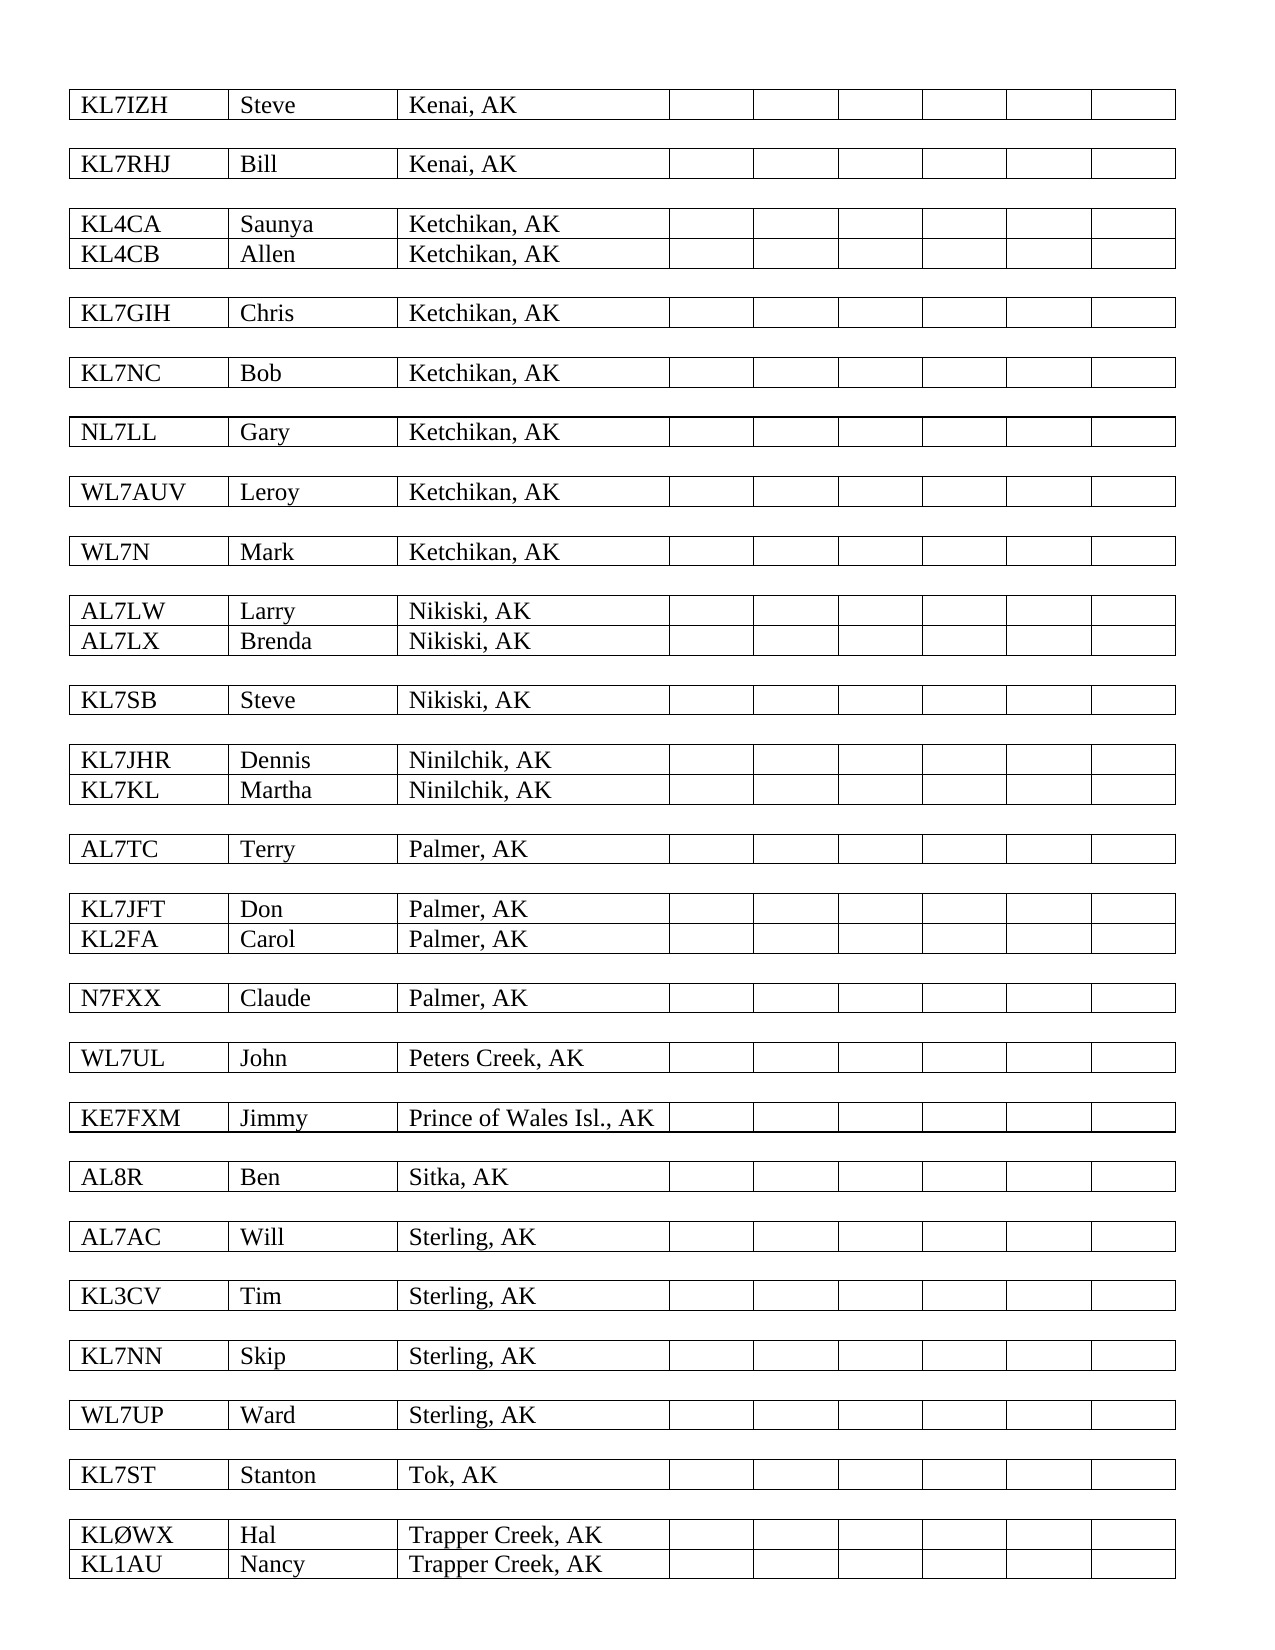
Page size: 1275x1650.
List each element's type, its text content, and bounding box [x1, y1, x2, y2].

table_header [1007, 149, 1091, 178]
table_header KL7NC [70, 358, 228, 387]
table_header Sitka, AK [398, 1162, 669, 1191]
table_header [839, 1520, 922, 1548]
table_header [1092, 894, 1175, 923]
table_header [754, 596, 838, 625]
table_header [923, 418, 1006, 446]
table_header Ward [229, 1401, 397, 1429]
table_header [839, 1460, 922, 1489]
table_header [1007, 1401, 1091, 1429]
table_header Don [229, 894, 397, 923]
table_header [839, 745, 922, 774]
table_cell [1007, 924, 1091, 953]
table_header [754, 894, 838, 923]
table_header AL8R [70, 1162, 228, 1191]
table_cell [839, 924, 922, 953]
table_header Bob [229, 358, 397, 387]
table_cell [839, 239, 922, 267]
table_header Ketchikan, AK [398, 298, 669, 327]
table_header [754, 1460, 838, 1489]
table_cell [1007, 626, 1091, 655]
table_header [923, 1222, 1006, 1251]
table_header [754, 418, 838, 446]
table_cell [670, 775, 753, 804]
table_header [1007, 358, 1091, 387]
table_header [754, 358, 838, 387]
table_header [670, 1103, 753, 1131]
table_header Chris [229, 298, 397, 327]
table_header Nikiski, AK [398, 686, 669, 714]
table_header [1007, 298, 1091, 327]
table_header [839, 418, 922, 446]
table_cell KL2FA [70, 924, 228, 953]
table_header [1007, 537, 1091, 565]
table_cell [839, 775, 922, 804]
table_header [1007, 209, 1091, 238]
table_header Dennis [229, 745, 397, 774]
table_cell [1092, 239, 1175, 267]
table_header Larry [229, 596, 397, 625]
table_header KL7IZH [70, 90, 228, 118]
table_header Mark [229, 537, 397, 565]
table_header [670, 149, 753, 178]
table_header [839, 1401, 922, 1429]
table_cell [1092, 1550, 1175, 1578]
table_cell [1007, 239, 1091, 267]
table_cell [398, 239, 669, 267]
table_header Sterling, AK [398, 1222, 669, 1251]
table_header [1092, 1103, 1175, 1131]
table_header [1007, 90, 1091, 118]
table_header [1092, 298, 1175, 327]
table_header [398, 1281, 669, 1310]
table_cell [1092, 626, 1175, 655]
table_header Tim [229, 1281, 397, 1310]
table_cell [754, 924, 838, 953]
table_header Will [229, 1222, 397, 1251]
table_header [670, 596, 753, 625]
table_header [670, 894, 753, 923]
table_header [839, 149, 922, 178]
table_header [754, 149, 838, 178]
table_header KL7GIH [70, 298, 228, 327]
table_header [754, 209, 838, 238]
table_header [1092, 596, 1175, 625]
table_header [839, 984, 922, 1012]
table_header [923, 1520, 1006, 1548]
table_header KL7RHJ [70, 149, 228, 178]
table_header [398, 358, 669, 387]
table_header Palmer, AK [398, 835, 669, 863]
table_cell [754, 775, 838, 804]
table_header [1007, 1043, 1091, 1072]
table_header [1092, 1401, 1175, 1429]
table_header [1007, 596, 1091, 625]
table_header Palmer, AK [398, 984, 669, 1012]
table_header [398, 209, 669, 238]
table_header KLØWX [70, 1520, 228, 1548]
table_cell [923, 1550, 1006, 1578]
table_header [1092, 1281, 1175, 1310]
table_header KL7NN [70, 1341, 228, 1370]
table_header [1007, 1281, 1091, 1310]
table_cell Carol [229, 924, 397, 953]
table_header Skip [229, 1341, 397, 1370]
table_cell Brenda [229, 626, 397, 655]
table_header [1092, 477, 1175, 506]
table_header [923, 537, 1006, 565]
table_header [398, 1520, 669, 1548]
table_cell Palmer, AK [398, 924, 669, 953]
table_cell [839, 1550, 922, 1578]
table_header [398, 418, 669, 446]
table_header [1092, 984, 1175, 1012]
table_header [923, 1401, 1006, 1429]
table_header [1092, 209, 1175, 238]
table_header [839, 596, 922, 625]
table_header [1092, 1341, 1175, 1370]
table_header [923, 596, 1006, 625]
table_header KE7FXM [70, 1103, 228, 1131]
table_header [1007, 1460, 1091, 1489]
table_header [670, 1162, 753, 1191]
table_header [1007, 984, 1091, 1012]
table_header [1007, 1341, 1091, 1370]
table_cell [923, 775, 1006, 804]
table_header WL7N [70, 537, 228, 565]
table_header [1007, 894, 1091, 923]
table_header [1092, 1520, 1175, 1548]
table_header [754, 1520, 838, 1548]
table_cell KL7KL [70, 775, 228, 804]
table_cell [398, 1550, 669, 1578]
table_header [670, 1281, 753, 1310]
table_header [754, 1043, 838, 1072]
table_header [923, 298, 1006, 327]
table_header KL7JHR [70, 745, 228, 774]
table_header [1092, 1162, 1175, 1191]
table_header Ben [229, 1162, 397, 1191]
table_header [754, 745, 838, 774]
table_header [839, 209, 922, 238]
table_header [839, 1162, 922, 1191]
table_header WL7UP [70, 1401, 228, 1429]
table_header [839, 835, 922, 863]
table_header [923, 894, 1006, 923]
table_header [1007, 477, 1091, 506]
table_header Bill [229, 149, 397, 178]
table_header [1007, 1520, 1091, 1548]
table_header [754, 1401, 838, 1429]
table_header [1092, 1222, 1175, 1251]
table_header [923, 745, 1006, 774]
table_header [839, 1103, 922, 1131]
table_header [754, 1341, 838, 1370]
table_header AL7LW [70, 596, 228, 625]
table_header KL7ST [70, 1460, 228, 1489]
table_header [1007, 1103, 1091, 1131]
table_header [923, 1460, 1006, 1489]
table_cell [398, 775, 669, 804]
table_header [670, 984, 753, 1012]
table_header Peters Creek, AK [398, 1043, 669, 1072]
table_header Jimmy [229, 1103, 397, 1131]
table_header [1092, 1043, 1175, 1072]
table_header [670, 418, 753, 446]
table_header [670, 358, 753, 387]
table_header [923, 1043, 1006, 1072]
table_header [670, 745, 753, 774]
table_header [923, 1281, 1006, 1310]
table_header [1092, 1460, 1175, 1489]
table_header KL3CV [70, 1281, 228, 1310]
table_header [839, 537, 922, 565]
table_header Claude [229, 984, 397, 1012]
table_header [1007, 1162, 1091, 1191]
table_cell [670, 239, 753, 267]
table_header [923, 1103, 1006, 1131]
table_header [1092, 745, 1175, 774]
table_header [670, 686, 753, 714]
table_cell [923, 626, 1006, 655]
table_header Hal [229, 1520, 397, 1548]
table_header [923, 835, 1006, 863]
table_header [670, 537, 753, 565]
table_header Ketchikan, AK [398, 537, 669, 565]
table_header Kenai, AK [398, 90, 669, 118]
table_header KL7SB [70, 686, 228, 714]
table_header [670, 298, 753, 327]
table_header [754, 835, 838, 863]
table_header [1092, 358, 1175, 387]
table_header [923, 209, 1006, 238]
table_header [1007, 745, 1091, 774]
table_header [670, 1222, 753, 1251]
table_header [923, 149, 1006, 178]
table_header [839, 298, 922, 327]
table_cell [923, 924, 1006, 953]
table_cell [1092, 924, 1175, 953]
table_header [398, 477, 669, 506]
table_header [923, 984, 1006, 1012]
table_header [839, 686, 922, 714]
table_cell [398, 626, 669, 655]
table_header KL7JFT [70, 894, 228, 923]
table_header [398, 1341, 669, 1370]
table_header [839, 1222, 922, 1251]
table_cell [229, 1550, 397, 1578]
table_cell [839, 626, 922, 655]
table_cell [670, 1550, 753, 1578]
table_header [923, 477, 1006, 506]
table_header [839, 894, 922, 923]
table_header [754, 984, 838, 1012]
table_header [923, 1341, 1006, 1370]
table_cell [1007, 1550, 1091, 1578]
table_header [670, 1341, 753, 1370]
table_header [839, 1341, 922, 1370]
table_header [1092, 835, 1175, 863]
table_header [754, 1162, 838, 1191]
table_header [670, 1460, 753, 1489]
table_header [923, 1162, 1006, 1191]
table_header [670, 90, 753, 118]
table_header [398, 745, 669, 774]
table_header [754, 477, 838, 506]
table_header Steve [229, 90, 397, 118]
table_header [923, 358, 1006, 387]
table_header [754, 1103, 838, 1131]
table_header AL7TC [70, 835, 228, 863]
table_header [1092, 149, 1175, 178]
table_header KL4CA [70, 209, 228, 238]
table_cell KL4CB [70, 239, 228, 267]
table_header WL7UL [70, 1043, 228, 1072]
table_header Sterling, AK [398, 1401, 669, 1429]
table_header [1092, 418, 1175, 446]
table_header [1007, 686, 1091, 714]
table_header [839, 477, 922, 506]
table_header [754, 90, 838, 118]
table_header Stanton [229, 1460, 397, 1489]
table_header [229, 418, 397, 446]
table_header [1007, 418, 1091, 446]
table_cell [1007, 775, 1091, 804]
table_header Palmer, AK [398, 894, 669, 923]
table_header [1092, 537, 1175, 565]
table_cell [923, 239, 1006, 267]
table_header [670, 477, 753, 506]
table_header [754, 1281, 838, 1310]
table_header NL7LL [70, 418, 228, 446]
table_header Steve [229, 686, 397, 714]
table_header [754, 298, 838, 327]
table_cell Martha [229, 775, 397, 804]
table_header [754, 1222, 838, 1251]
table_header [1007, 835, 1091, 863]
table_header [1007, 1222, 1091, 1251]
table_header Prince of Wales Isl., AK [398, 1103, 669, 1131]
table_header [923, 90, 1006, 118]
table_cell Allen [229, 239, 397, 267]
table_header Tok, AK [398, 1460, 669, 1489]
table_header [1092, 686, 1175, 714]
table_header [398, 596, 669, 625]
table_header [839, 358, 922, 387]
table_header [839, 1281, 922, 1310]
table_header [923, 686, 1006, 714]
table_cell AL7LX [70, 626, 228, 655]
table_cell [754, 239, 838, 267]
table_header John [229, 1043, 397, 1072]
table_header [839, 90, 922, 118]
table_header Terry [229, 835, 397, 863]
table_cell [754, 1550, 838, 1578]
table_header N7FXX [70, 984, 228, 1012]
table_header [839, 1043, 922, 1072]
table_cell [754, 626, 838, 655]
table_header [670, 209, 753, 238]
table_header [670, 1043, 753, 1072]
table_header Kenai, AK [398, 149, 669, 178]
table_header Leroy [229, 477, 397, 506]
table_cell [670, 626, 753, 655]
table_header [1092, 90, 1175, 118]
table_header [670, 1520, 753, 1548]
table_header [670, 835, 753, 863]
table_cell [1092, 775, 1175, 804]
table_cell [670, 924, 753, 953]
table_header [670, 1401, 753, 1429]
table_header [754, 686, 838, 714]
table_cell KL1AU [70, 1550, 228, 1578]
table_header AL7AC [70, 1222, 228, 1251]
table_header [754, 537, 838, 565]
table_header Saunya [229, 209, 397, 238]
table_header WL7AUV [70, 477, 228, 506]
